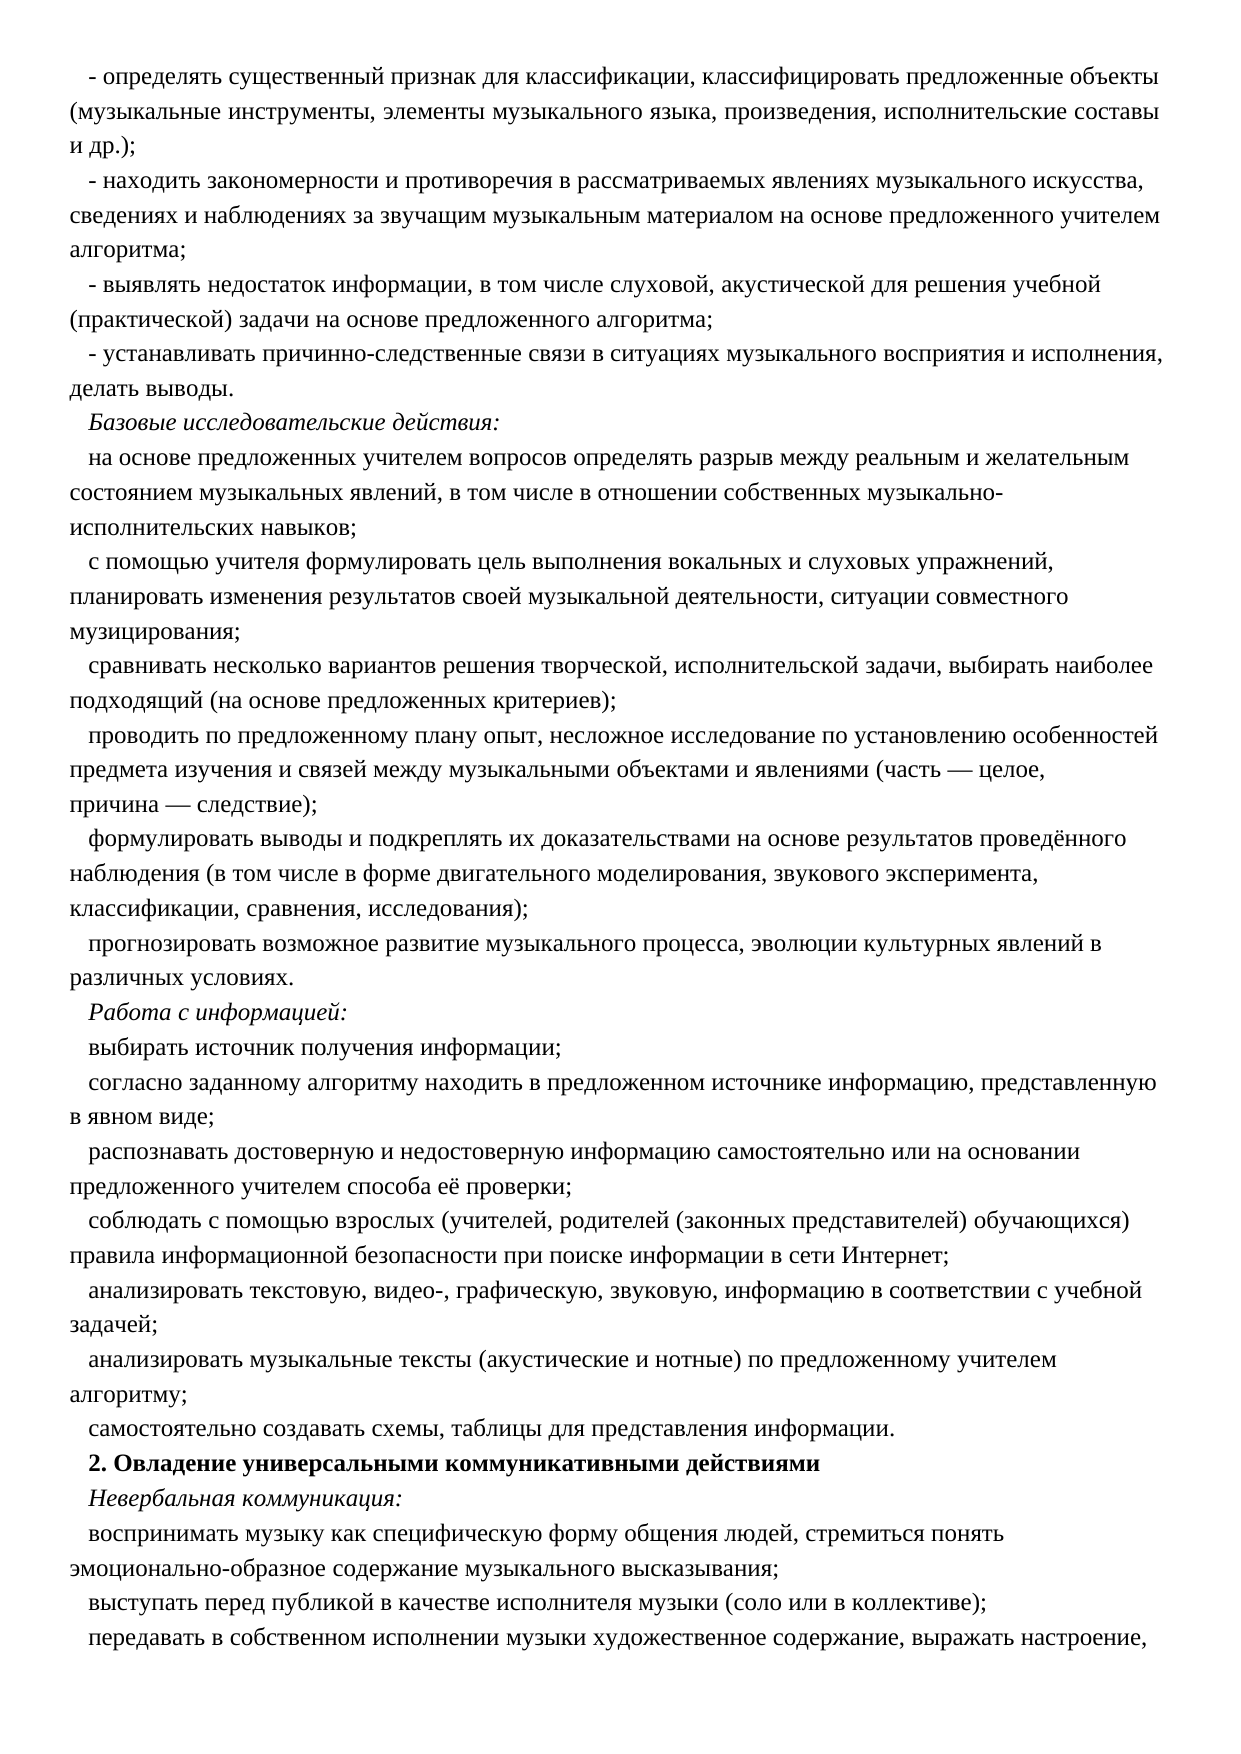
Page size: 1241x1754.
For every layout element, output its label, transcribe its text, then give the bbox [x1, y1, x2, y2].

text формулировать выводы и подкреплять их доказательствами на основе результатов проведённого наблюдения (в том числе в форме двигательного моделирования, звукового эксперимента, классификации, сравнения, исследования); [69, 823, 1182, 922]
list определять существенный признак для классификации, классифицировать предложенные объекты (музыкальные инструменты, элементы музыкального языка, произведения, исполнительские составы и др.); [69, 61, 1160, 159]
text причина — следствие); [69, 789, 1182, 818]
text сравнивать несколько вариантов решения творческой, исполнительской задачи, выбирать наиболее подходящий (на основе предложенных критериев); [69, 650, 1182, 714]
text соблюдать с помощью взрослых (учителей, родителей (законных представителей) обучающихся) правила информационной безопасности при поиске информации в сети Интернет; [69, 1206, 1182, 1269]
text прогнозировать возможное развитие музыкального процесса, эволюции культурных явлений в различных условиях. [69, 928, 1105, 991]
text воспринимать музыку как специфическую форму общения людей, стремиться понять эмоционально-образное содержание музыкального высказывания; [69, 1518, 1005, 1581]
text анализировать музыкальные тексты (акустические и нотные) по предложенному учителем алгоритму; [69, 1344, 1167, 1408]
subtitle Овладение универсальными коммуникативными действиями [88, 1448, 1182, 1477]
text Работа с информацией: [88, 997, 1182, 1026]
text с помощью учителя формулировать цель выполнения вокальных и слуховых упражнений, планировать изменения результатов своей музыкальной деятельности, ситуации совместного музицирования; [69, 546, 1072, 644]
text распознавать достоверную и недостоверную информацию самостоятельно или на основании предложенного учителем способа её проверки; [69, 1136, 1083, 1199]
text проводить по предложенному плану опыт, несложное исследование по установлению особенностей предмета изучения и связей между музыкальными объектами и явлениями (часть — целое, [69, 720, 1161, 783]
text выступать перед публикой в качестве исполнителя музыки (соло или в коллективе); [88, 1587, 1182, 1616]
text на основе предложенных учителем вопросов определять разрыв между реальным и желательным состоянием музыкальных явлений, в том числе в отношении собственных музыкально- исполнительских навыков; [69, 442, 1133, 540]
list выявлять недостаток информации, в том числе слуховой, акустической для решения учебной (практической) задачи на основе предложенного алгоритма; [69, 269, 1101, 333]
text самостоятельно создавать схемы, таблицы для представления информации. [88, 1414, 1182, 1442]
list находить закономерности и противоречия в рассматриваемых явлениях музыкального искусства, сведениях и наблюдениях за звучащим музыкальным материалом на основе предложенного учителем алгоритма; [69, 165, 1161, 263]
text передавать в собственном исполнении музыки художественное содержание, выражать настроение, [88, 1622, 1182, 1651]
text анализировать текстовую, видео-, графическую, звуковую, информацию в соответствии с учебной задачей; [69, 1275, 1182, 1338]
text согласно заданному алгоритму находить в предложенном источнике информацию, представленную в явном виде; [69, 1067, 1160, 1130]
text Базовые исследовательские действия: [88, 408, 1182, 437]
text выбирать источник получения информации; [88, 1032, 1182, 1061]
list устанавливать причинно-следственные связи в ситуациях музыкального восприятия и исполнения, делать выводы. [69, 338, 1163, 402]
text Невербальная коммуникация: [88, 1483, 1182, 1512]
